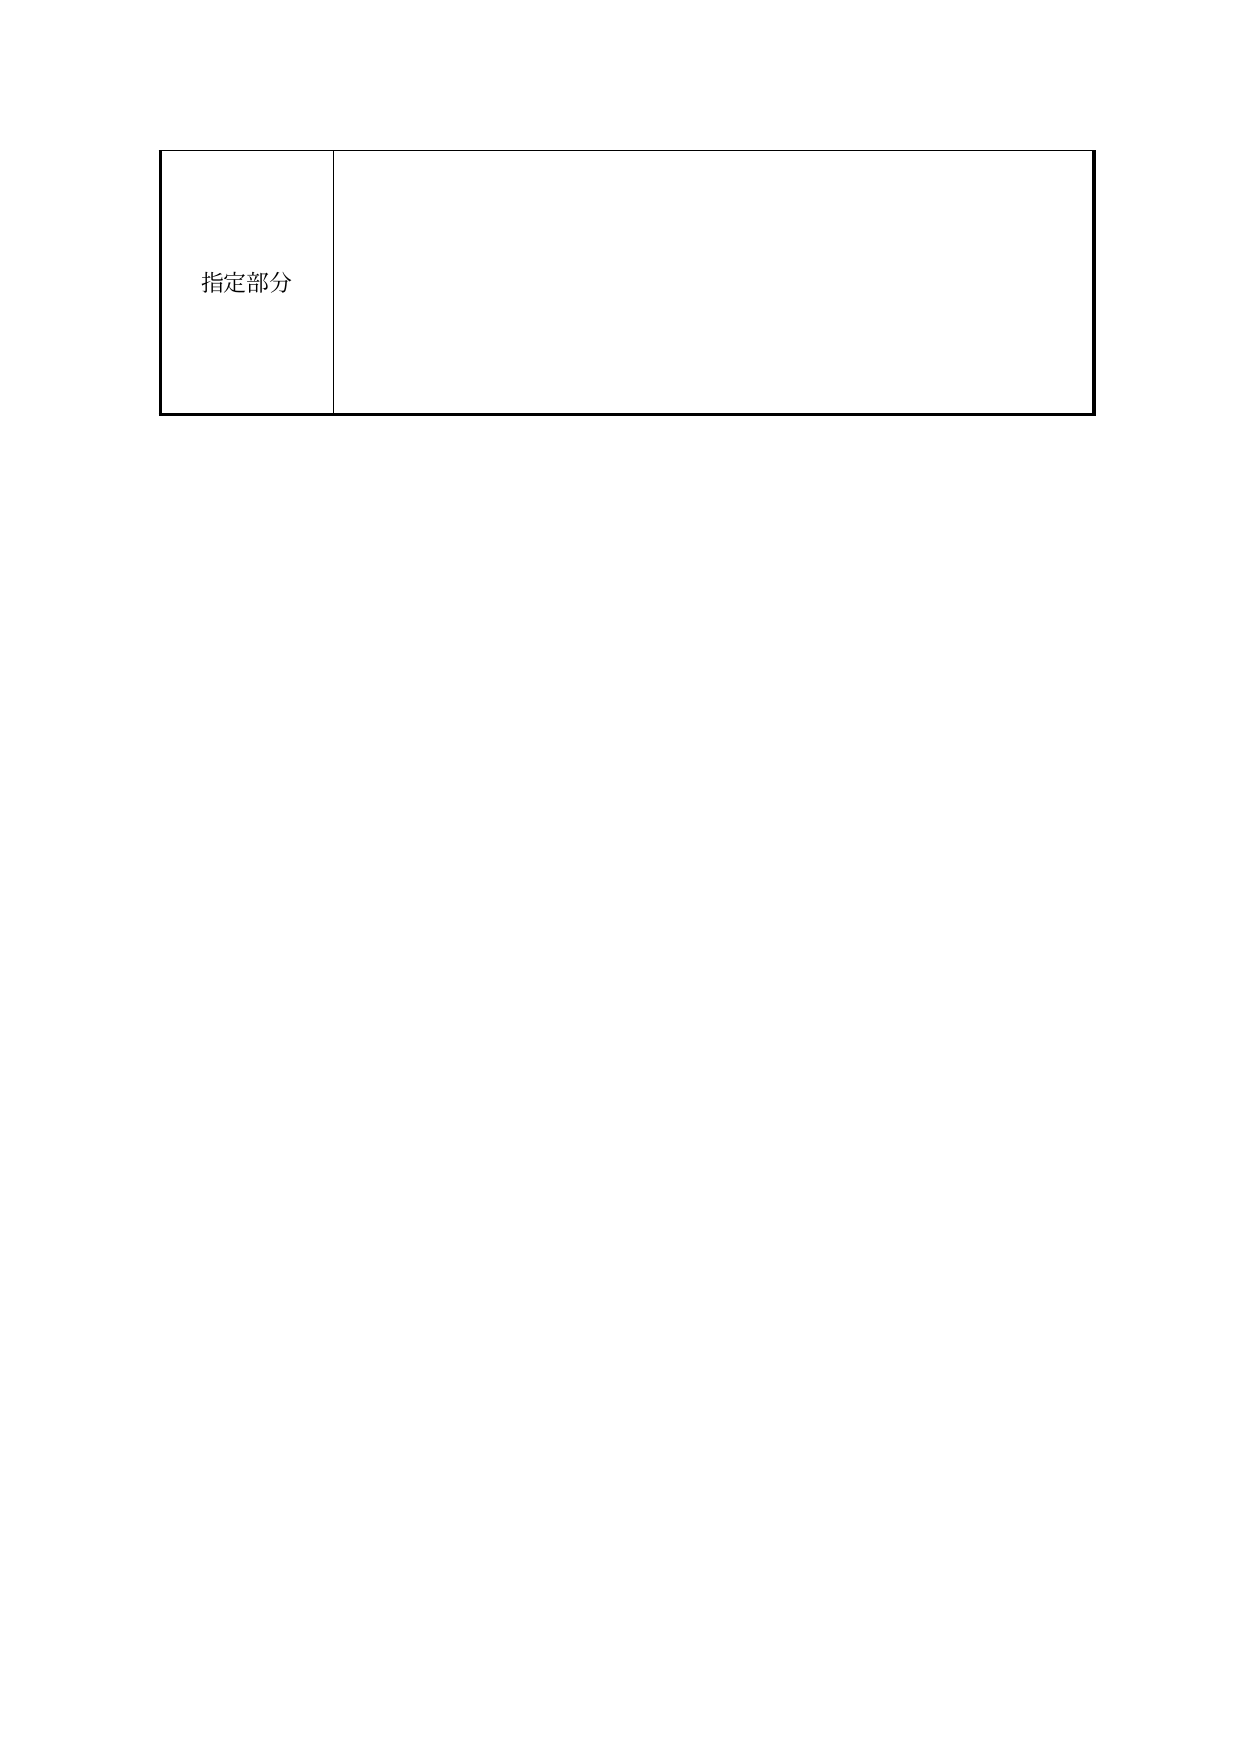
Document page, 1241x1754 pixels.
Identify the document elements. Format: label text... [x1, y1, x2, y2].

table_cell 指定部分 [162, 151, 333, 412]
table_cell [334, 151, 1092, 412]
